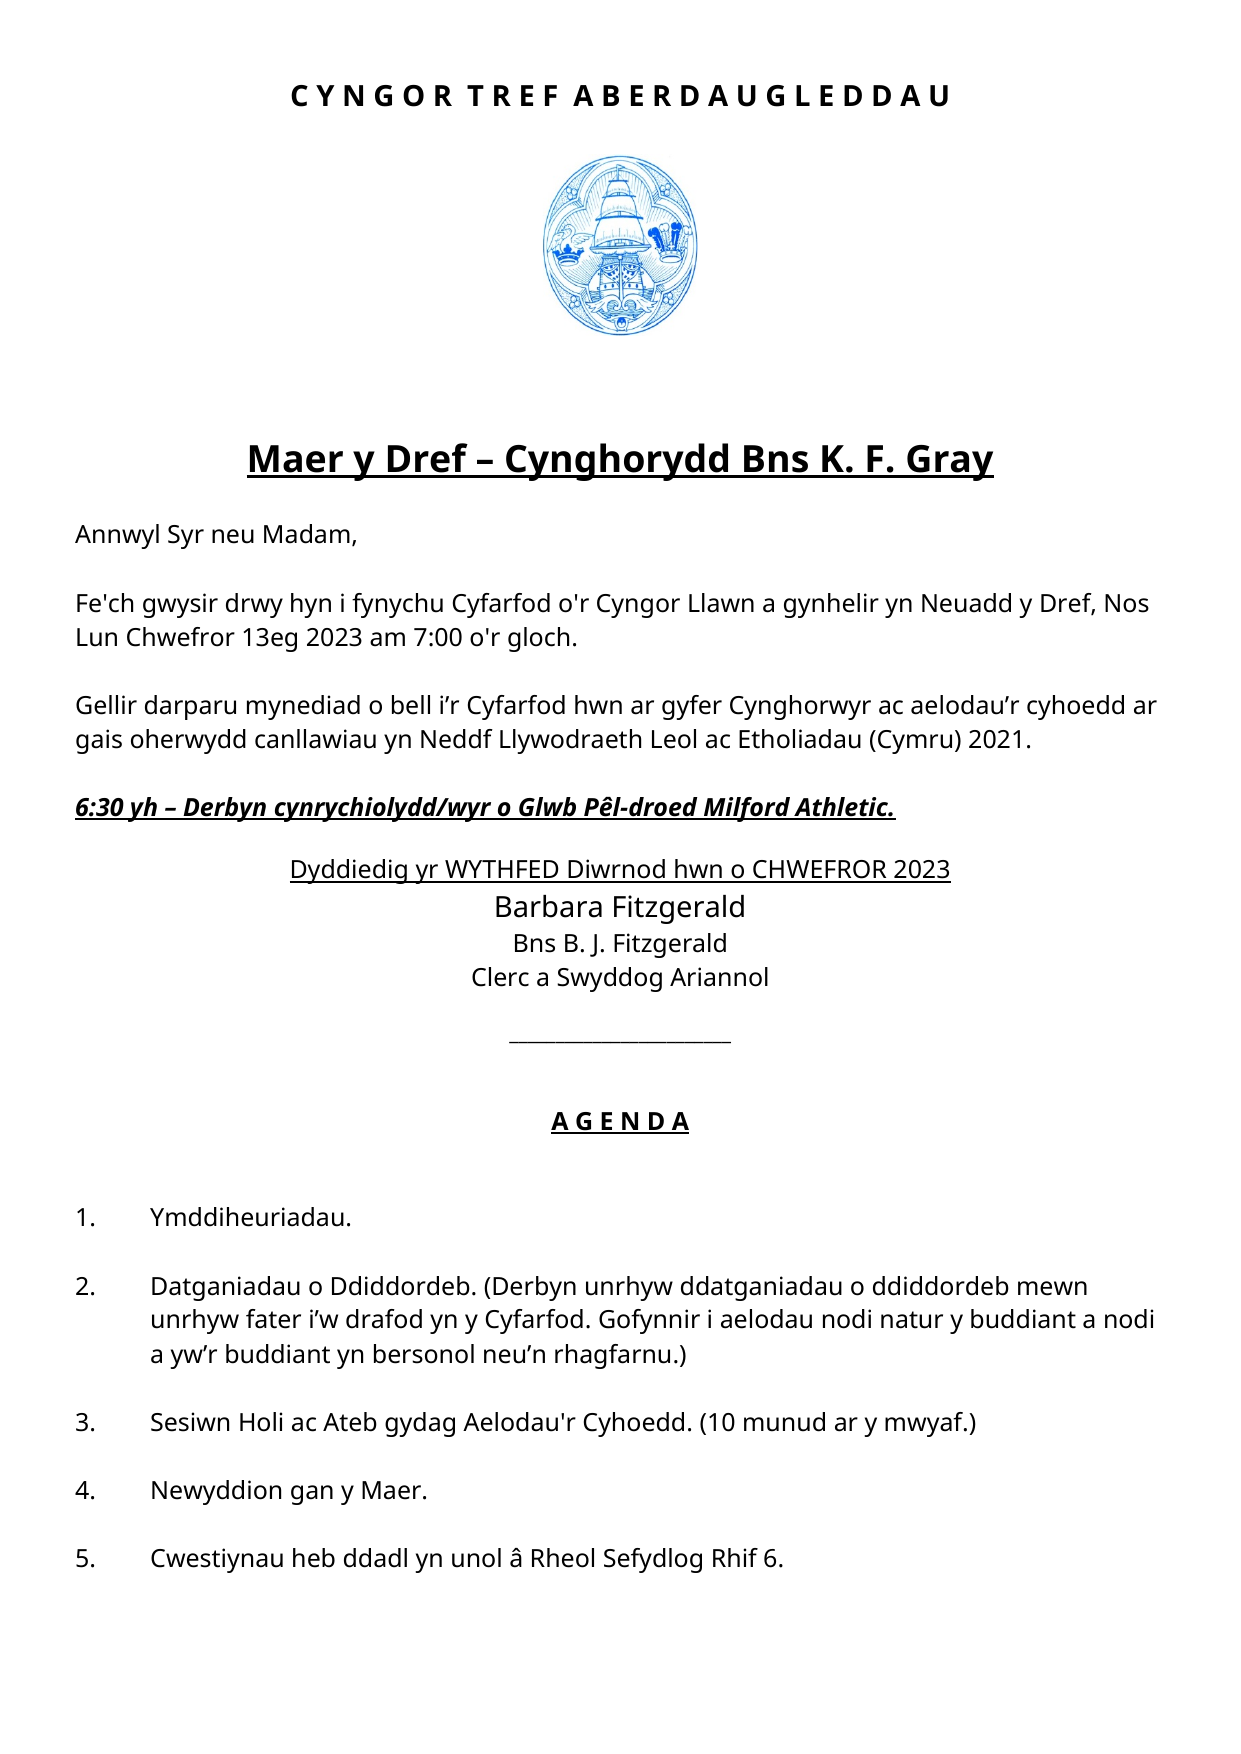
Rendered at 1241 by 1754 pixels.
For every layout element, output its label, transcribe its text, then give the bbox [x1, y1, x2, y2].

text ________________________ [75, 1018, 1165, 1047]
text Clerc a Swyddog Ariannol [75, 960, 1165, 994]
text 6:30 yh – Derbyn cynrychiolydd/wyr o Glwb Pêl-droed Milford Athletic. [75, 790, 1165, 824]
text 2. Datganiadau o Ddiddordeb. (Derbyn unrhyw ddatganiadau o ddiddordeb mewn unrhyw fater i’w drafod yn y Cyfarfod. Gofynnir i aelodau nodi natur y buddiant a nodi a yw’r buddiant yn bersonol neu’n rhagfarnu.) [75, 1268, 1165, 1370]
text 4. Newyddion gan y Maer. [75, 1472, 1165, 1507]
text Barbara Fitzgerald [75, 886, 1165, 926]
text Maer y Dref – Cynghorydd Bns K. F. Gray [75, 432, 1165, 483]
picture [542, 154, 698, 336]
text Annwyl Syr neu Madam, [75, 517, 1165, 551]
text 1. Ymddiheuriadau. [75, 1200, 1165, 1234]
text Fe'ch gwysir drwy hyn i fynychu Cyfarfod o'r Cyngor Llawn a gynhelir yn Neuadd y Dref, Nos Lun Chwefror 13eg 2023 am 7:00 o'r gloch. [75, 585, 1165, 653]
text Gellir darparu mynediad o bell i’r Cyfarfod hwn ar gyfer Cynghorwyr ac aelodau’r cyhoedd ar gais oherwydd canllawiau yn Neddf Llywodraeth Leol ac Etholiadau (Cymru) 2021. [75, 687, 1165, 756]
text Dyddiedig yr WYTHFED Diwrnod hwn o CHWEFROR 2023 [75, 852, 1165, 886]
text 5. Cwestiynau heb ddadl yn unol â Rheol Sefydlog Rhif 6. [75, 1541, 1165, 1575]
text 3. Sesiwn Holi ac Ateb gydag Aelodau'r Cyhoedd. (10 munud ar y mwyaf.) [75, 1404, 1165, 1438]
text Bns B. J. Fitzgerald [75, 926, 1165, 960]
text A G E N D A [75, 1103, 1165, 1137]
